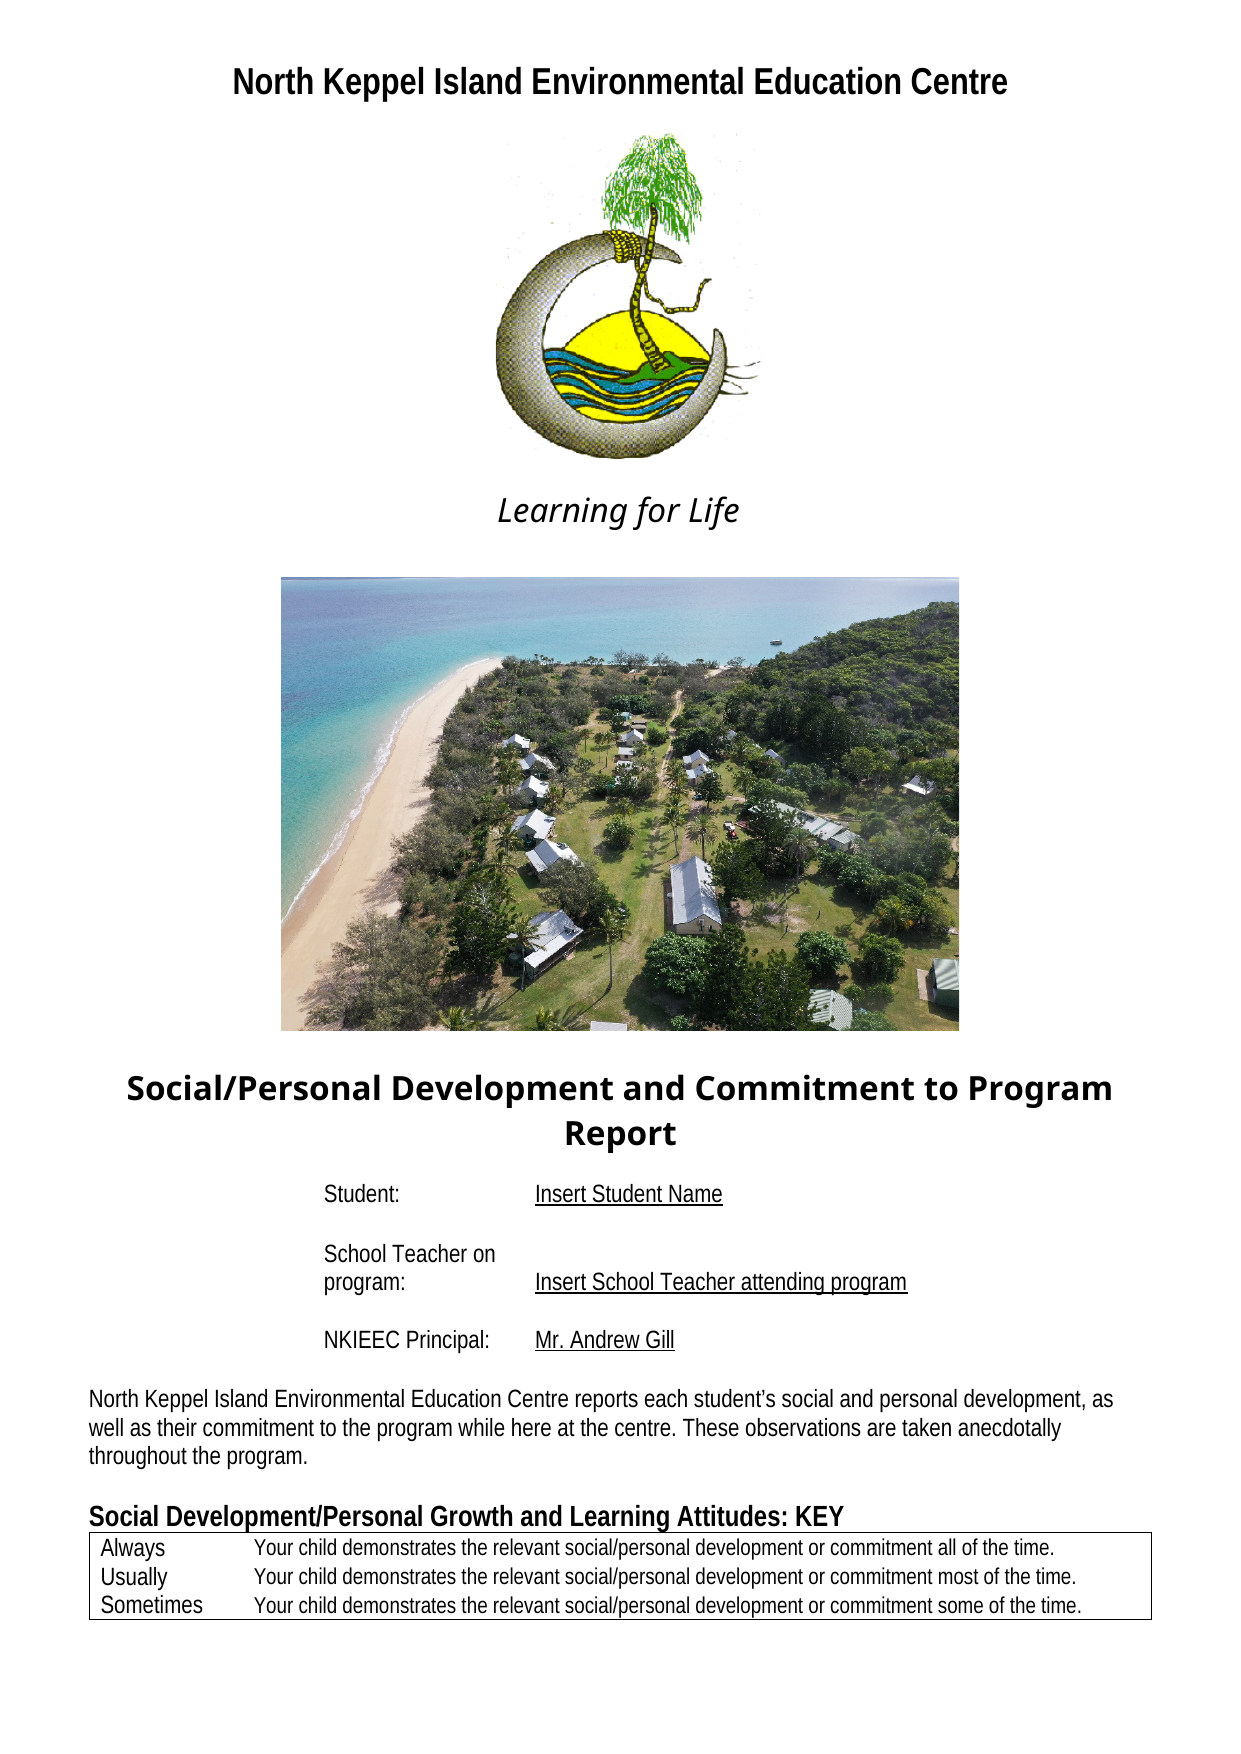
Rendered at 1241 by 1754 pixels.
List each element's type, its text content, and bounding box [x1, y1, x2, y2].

table_cell Mr. Andrew Gill [524, 1325, 1096, 1384]
table_cell Usually [90, 1562, 242, 1590]
table_cell Insert School Teacher attending program [524, 1239, 1096, 1325]
text Social/Personal Development and Commitment to Program Report [89, 1064, 1152, 1155]
table_header Student: [313, 1179, 523, 1239]
table_cell Sometimes [90, 1590, 242, 1619]
table_header Your child demonstrates the relevant social/personal development or commitment all of the time. [242, 1533, 1151, 1562]
table_cell School Teacher on program: [313, 1239, 523, 1325]
table_cell Your child demonstrates the relevant social/personal development or commitment most of the time. [242, 1562, 1151, 1590]
picture [462, 119, 778, 487]
text North Keppel Island Environmental Education Centre reports each student’s social and personal development, as well as their commitment to the program while here at the centre. These observations are taken anecdotally throughout the program. [89, 1384, 1152, 1470]
table_header Insert Student Name [524, 1179, 1096, 1239]
text Social Development/Personal Growth and Learning Attitudes: KEY [89, 1499, 1152, 1532]
table_cell Your child demonstrates the relevant social/personal development or commitment some of the time. [242, 1590, 1151, 1619]
picture [281, 577, 960, 1031]
table_cell NKIEEC Principal: [313, 1325, 523, 1384]
table_header Always [90, 1533, 242, 1562]
text Learning for Life [89, 487, 1152, 532]
title North Keppel Island Environmental Education Centre [89, 59, 1152, 102]
